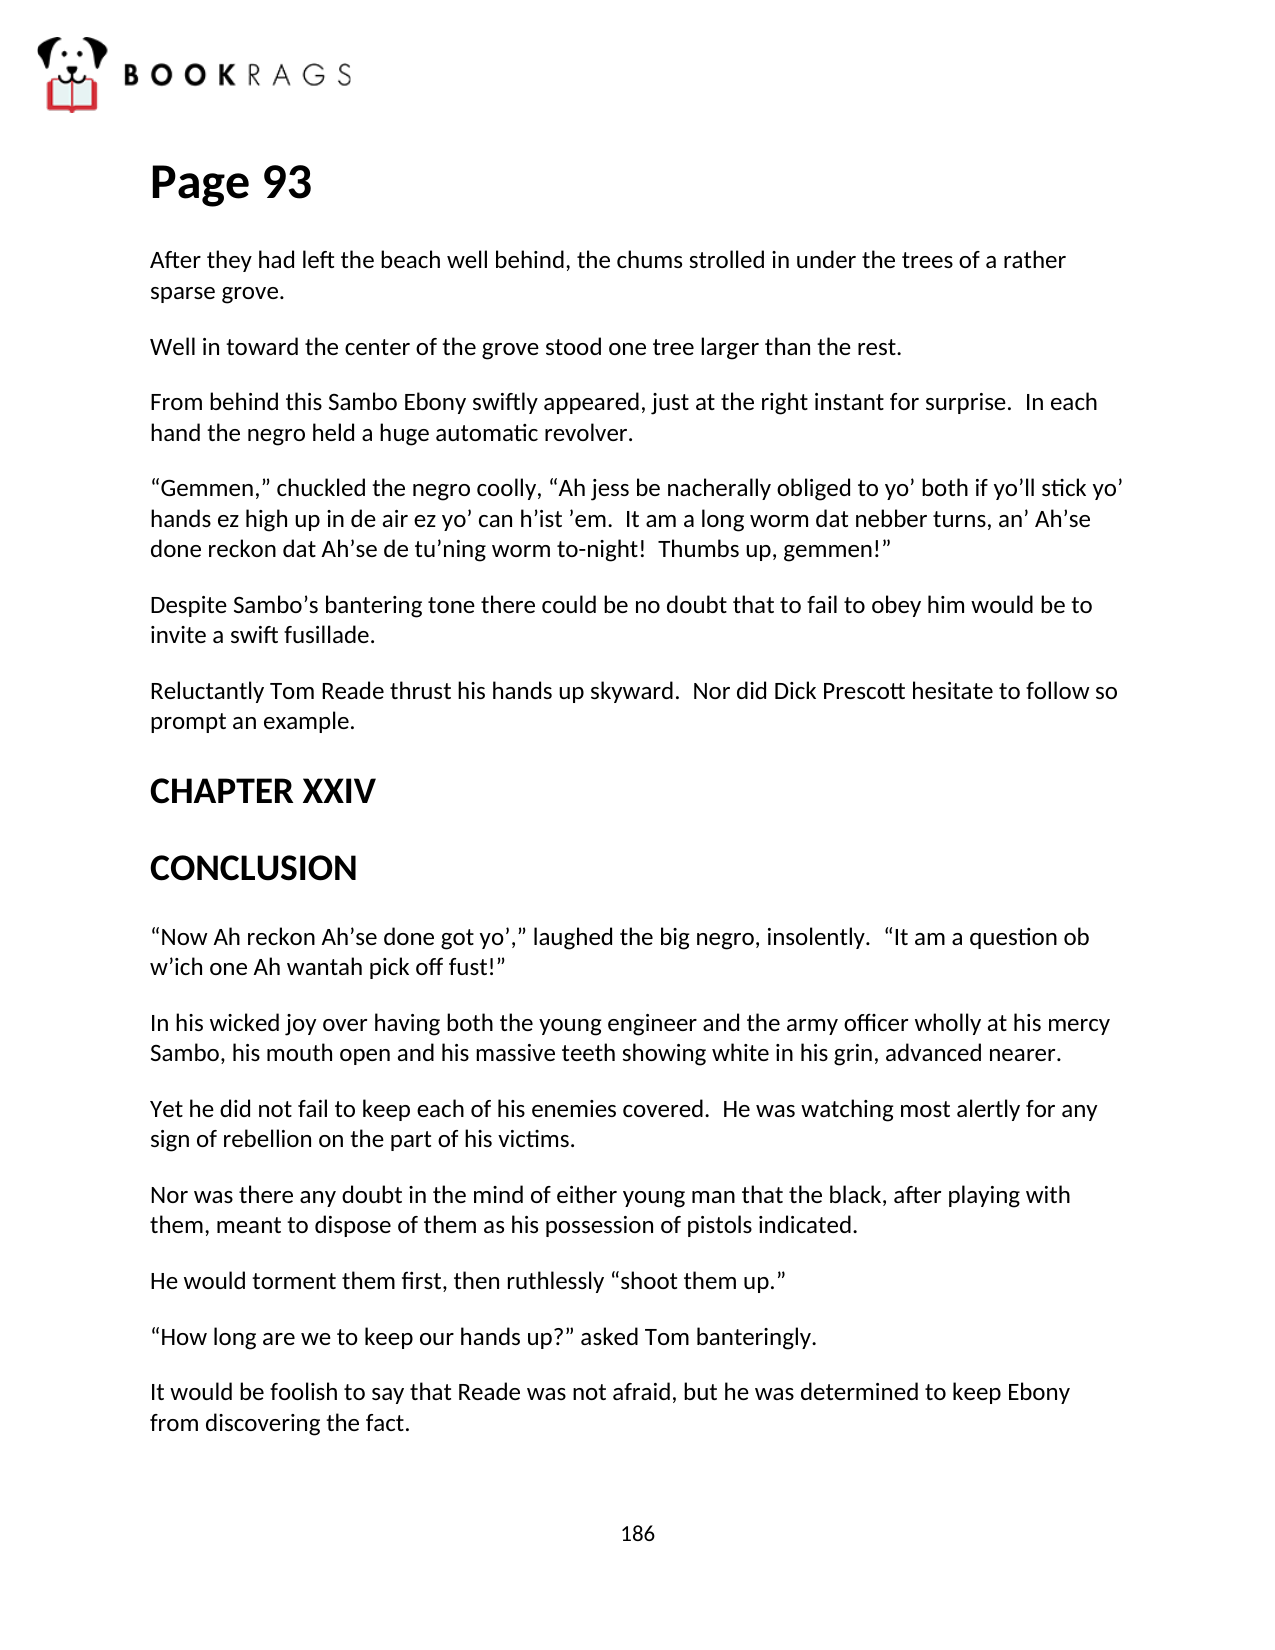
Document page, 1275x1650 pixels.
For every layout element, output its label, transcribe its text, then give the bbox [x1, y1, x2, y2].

text CHAPTER XXIV [150, 767, 1125, 813]
picture [37, 37, 351, 113]
text “Gemmen,” chuckled the negro coolly, “Ah jess be nacherally obliged to yo’ both if yo’ll stick yo’ hands ez high up in de air ez yo’ can h’ist ’em. It am a long worm dat nebber turns, an’ Ah’se done reckon dat Ah’se de tu’ning worm to-night! Thumbs up, gemmen!” [150, 472, 1125, 564]
text CONCLUSION [150, 844, 1125, 890]
text Yet he did not fail to keep each of his enemies covered. He was watching most alertly for any sign of rebellion on the part of his victims. [150, 1093, 1125, 1154]
text Well in toward the center of the grove stood one tree larger than the rest. [150, 331, 1125, 361]
text Page 93 [150, 150, 1125, 211]
text He would torment them first, then ruthlessly “shoot them up.” [150, 1265, 1125, 1296]
text Despite Sambo’s bantering tone there could be no doubt that to fail to obey him would be to invite a swift fusillade. [150, 589, 1125, 650]
text “How long are we to keep our hands up?” asked Tom banteringly. [150, 1321, 1125, 1351]
text “Now Ah reckon Ah’se done got yo’,” laughed the big negro, insolently. “It am a question ob w’ich one Ah wantah pick off fust!” [150, 921, 1125, 982]
text It would be foolish to say that Reade was not afraid, but he was determined to keep Ebony from discovering the fact. [150, 1376, 1125, 1437]
text Reluctantly Tom Reade thrust his hands up skyward. Nor did Dick Prescott hesitate to follow so prompt an example. [150, 675, 1125, 736]
text From behind this Sambo Ebony swiftly appeared, just at the right instant for surprise. In each hand the negro held a huge automatic revolver. [150, 386, 1125, 447]
text In his wicked joy over having both the young engineer and the army officer wholly at his mercy Sambo, his mouth open and his massive teeth showing white in his grin, advanced nearer. [150, 1007, 1125, 1068]
text After they had left the beach well behind, the chums strolled in under the trees of a rather sparse grove. [150, 244, 1125, 306]
text Nor was there any doubt in the mind of either young man that the black, after playing with them, meant to dispose of them as his possession of pistols indicated. [150, 1179, 1125, 1240]
